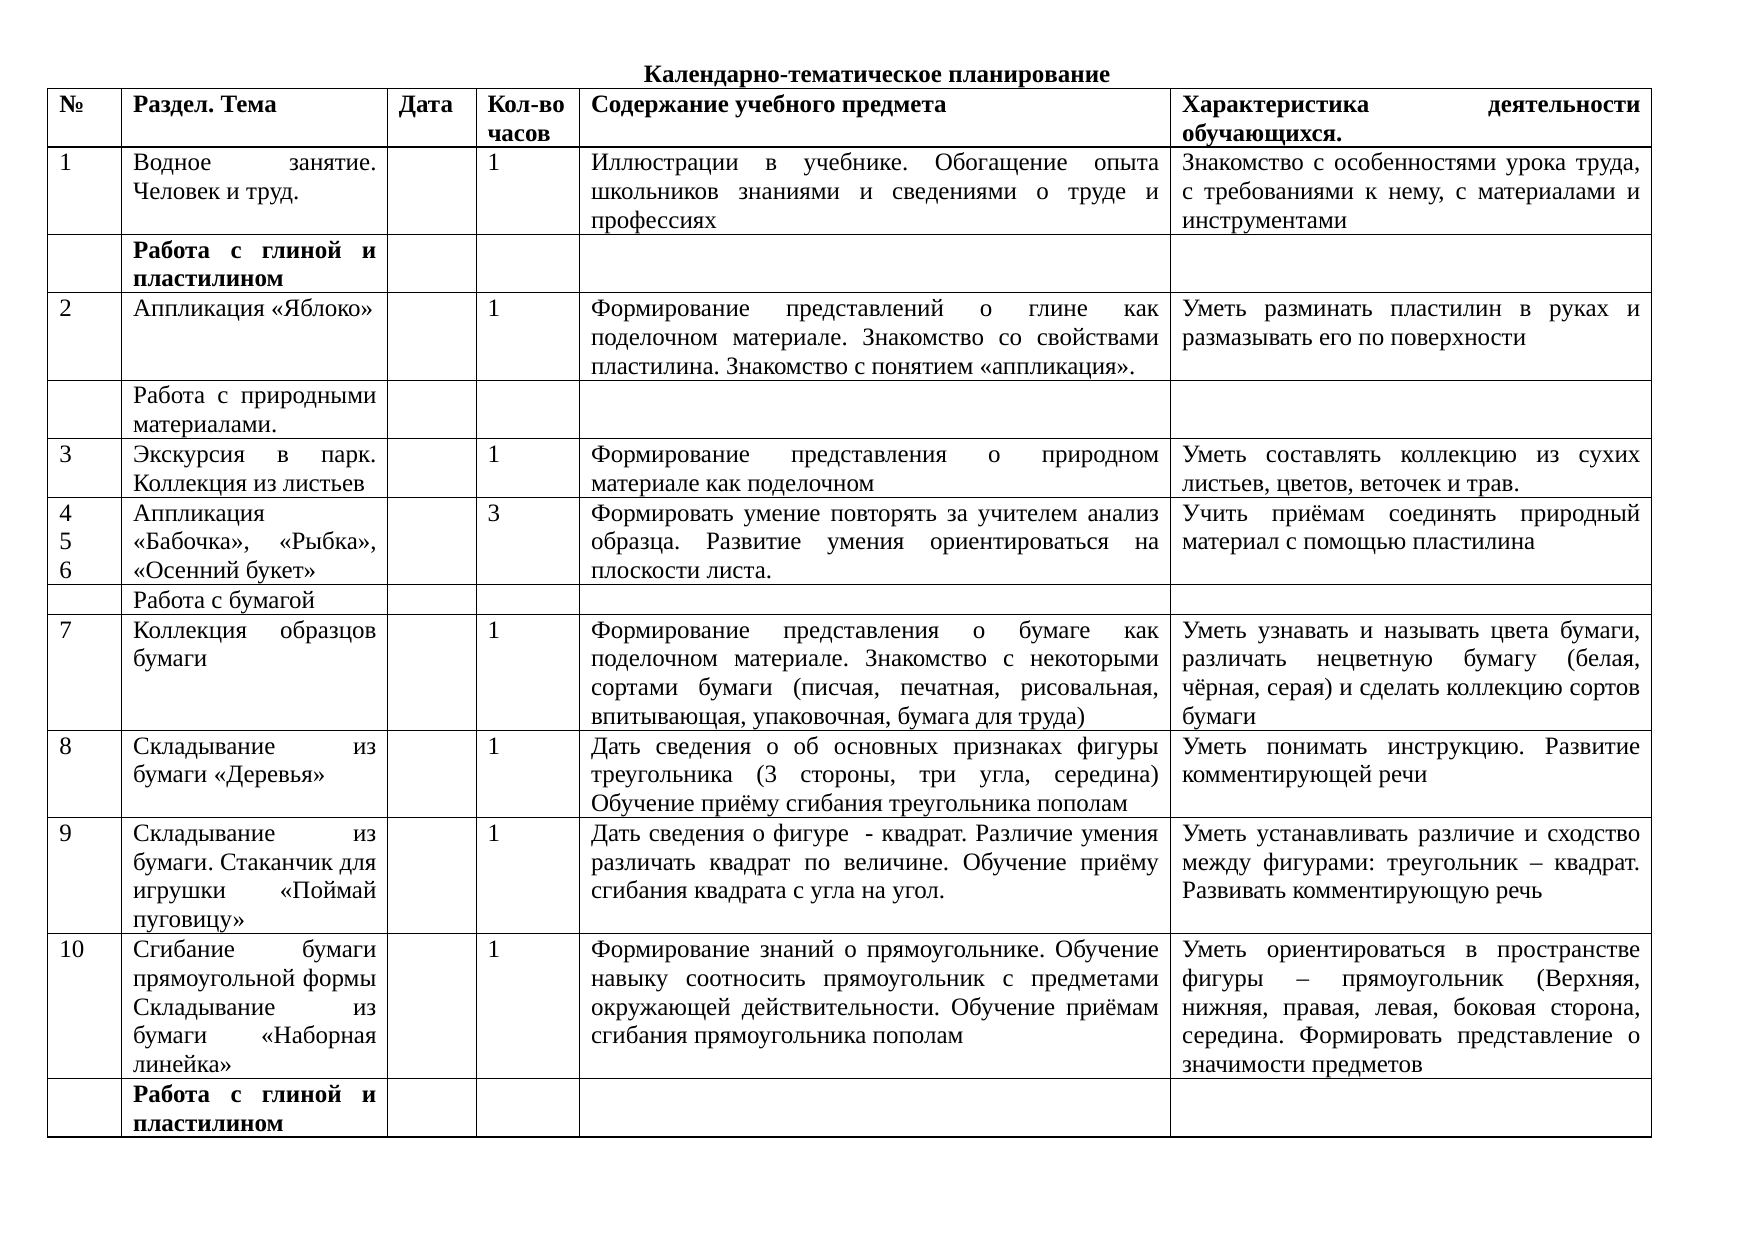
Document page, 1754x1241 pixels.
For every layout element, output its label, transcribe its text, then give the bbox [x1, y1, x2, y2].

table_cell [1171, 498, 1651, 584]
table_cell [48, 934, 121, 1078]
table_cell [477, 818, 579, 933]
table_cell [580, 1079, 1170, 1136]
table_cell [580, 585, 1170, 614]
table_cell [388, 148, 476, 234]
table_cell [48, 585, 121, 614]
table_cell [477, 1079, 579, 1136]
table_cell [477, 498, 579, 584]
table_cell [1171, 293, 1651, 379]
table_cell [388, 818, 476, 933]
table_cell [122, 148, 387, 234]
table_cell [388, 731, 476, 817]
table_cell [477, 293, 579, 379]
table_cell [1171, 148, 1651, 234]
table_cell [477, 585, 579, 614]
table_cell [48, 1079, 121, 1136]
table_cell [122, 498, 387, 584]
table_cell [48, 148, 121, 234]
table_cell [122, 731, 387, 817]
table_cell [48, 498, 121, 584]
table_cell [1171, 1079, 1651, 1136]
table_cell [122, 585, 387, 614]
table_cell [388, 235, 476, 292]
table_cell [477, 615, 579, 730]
text Календарно-тематическое планирование [59, 59, 1695, 88]
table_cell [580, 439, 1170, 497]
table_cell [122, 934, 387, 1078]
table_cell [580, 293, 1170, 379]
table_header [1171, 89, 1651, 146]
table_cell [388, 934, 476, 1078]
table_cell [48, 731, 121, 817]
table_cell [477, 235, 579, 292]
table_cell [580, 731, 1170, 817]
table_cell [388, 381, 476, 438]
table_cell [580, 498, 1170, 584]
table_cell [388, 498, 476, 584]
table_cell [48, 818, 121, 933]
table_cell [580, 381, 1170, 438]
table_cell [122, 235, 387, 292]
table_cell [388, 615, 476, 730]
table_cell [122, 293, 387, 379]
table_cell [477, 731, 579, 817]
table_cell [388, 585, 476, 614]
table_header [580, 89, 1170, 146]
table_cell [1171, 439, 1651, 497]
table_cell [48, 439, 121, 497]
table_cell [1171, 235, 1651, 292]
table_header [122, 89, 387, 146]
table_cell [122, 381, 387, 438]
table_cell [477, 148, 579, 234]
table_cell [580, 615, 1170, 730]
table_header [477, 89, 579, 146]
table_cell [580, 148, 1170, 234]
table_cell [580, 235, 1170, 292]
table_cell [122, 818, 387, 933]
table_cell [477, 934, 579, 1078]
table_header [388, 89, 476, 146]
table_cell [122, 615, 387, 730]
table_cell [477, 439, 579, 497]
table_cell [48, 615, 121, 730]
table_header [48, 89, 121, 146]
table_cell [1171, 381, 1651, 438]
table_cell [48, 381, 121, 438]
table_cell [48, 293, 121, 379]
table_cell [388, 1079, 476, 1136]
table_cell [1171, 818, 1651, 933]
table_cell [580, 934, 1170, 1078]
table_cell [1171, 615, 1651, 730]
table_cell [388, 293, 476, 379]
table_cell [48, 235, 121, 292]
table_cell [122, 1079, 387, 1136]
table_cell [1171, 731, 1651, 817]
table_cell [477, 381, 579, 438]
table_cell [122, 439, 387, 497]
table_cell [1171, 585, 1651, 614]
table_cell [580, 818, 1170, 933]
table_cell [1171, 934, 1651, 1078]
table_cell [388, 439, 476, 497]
